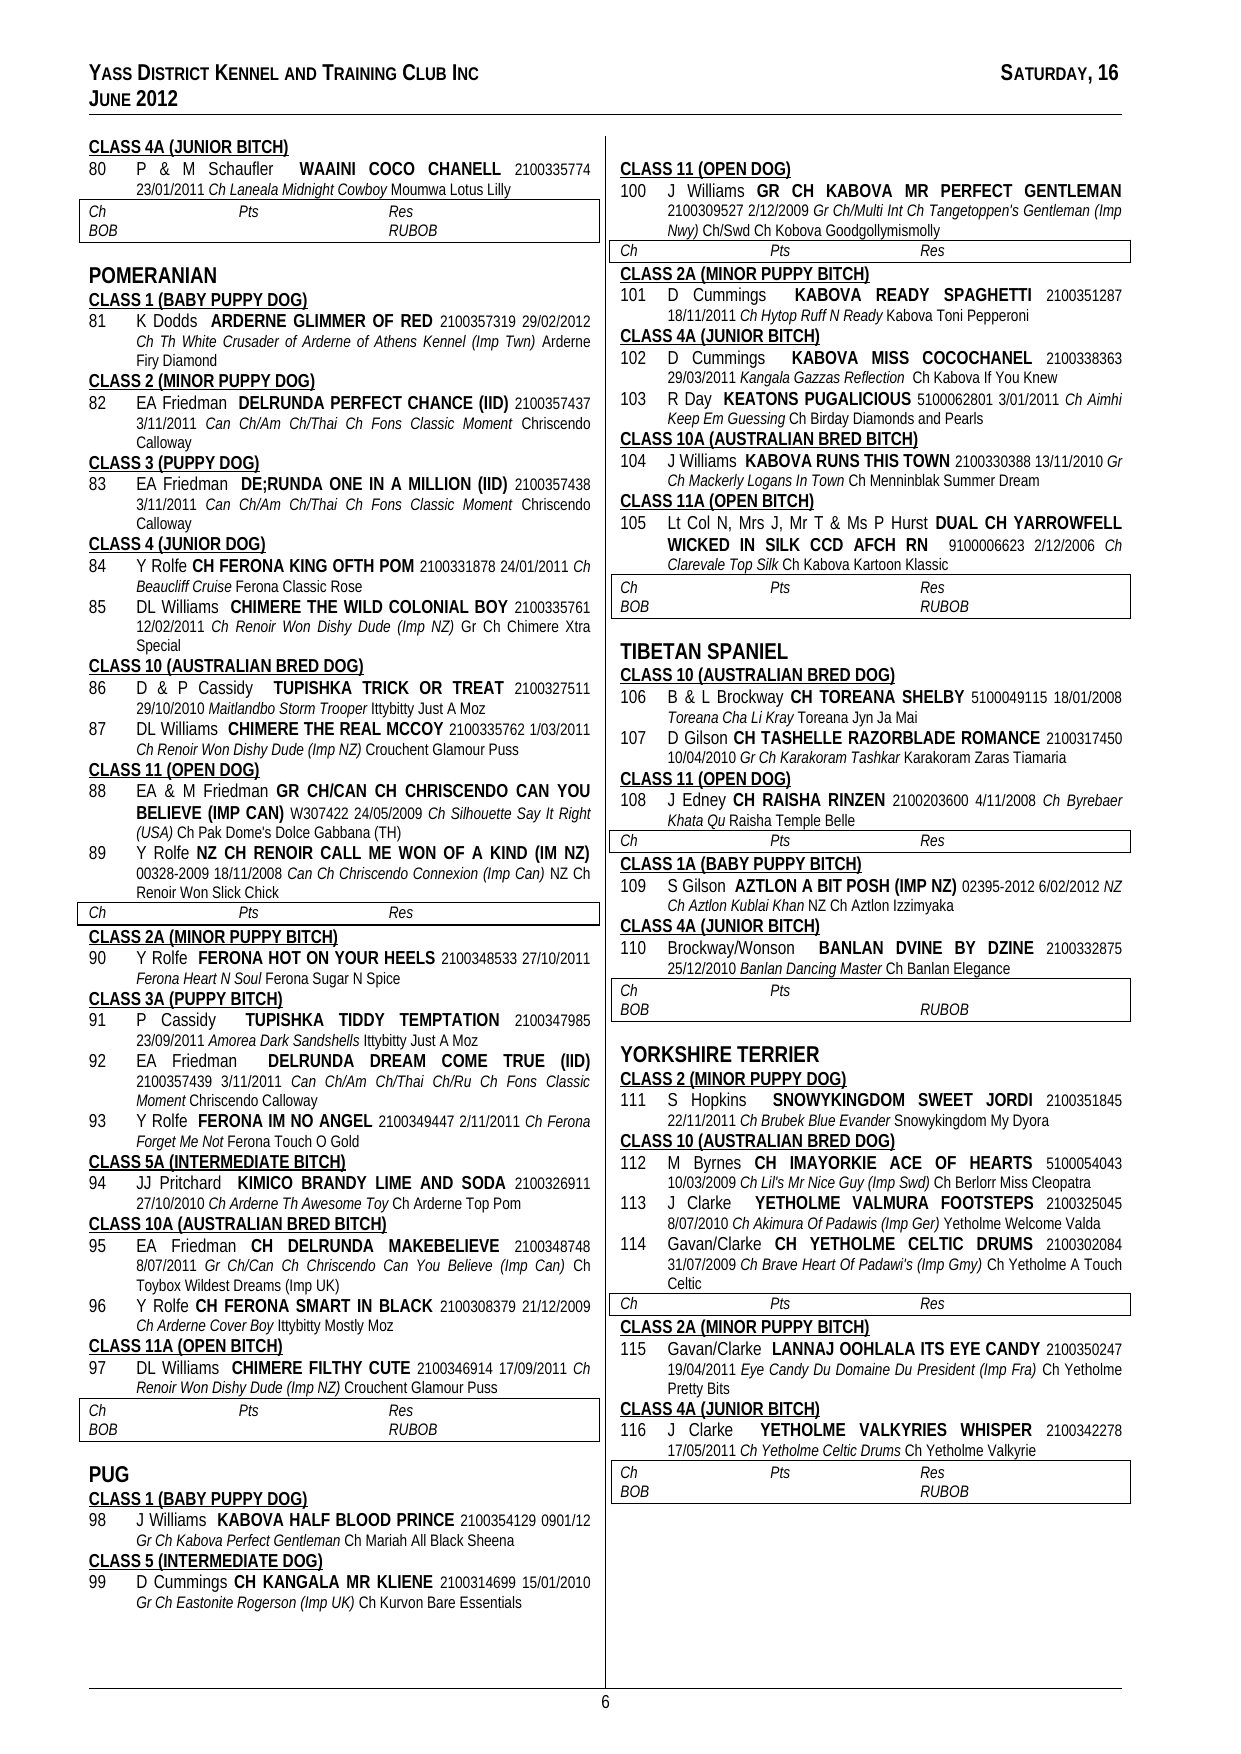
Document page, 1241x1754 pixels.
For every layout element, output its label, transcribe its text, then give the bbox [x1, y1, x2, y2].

text 101 D Cummings KABOVA READY SPAGHETTI 2100351287 18/11/2011 Ch Hytop Ruff N Ready Kabova Toni Pepperoni [620, 284, 1122, 325]
text 86 D & P Cassidy TUPISHKA TRICK OR TREAT 2100327511 29/10/2010 Maitlandbo Storm Trooper Ittybitty Just A Moz [89, 677, 591, 718]
text 108 J Edney CH RAISHA RINZEN 2100203600 4/11/2008 Ch Byrebaer Khata Qu Raisha Temple Belle [620, 789, 1122, 830]
text CLASS 10A (AUSTRALIAN BRED BITCH) [620, 428, 1122, 450]
text CLASS 11 (OPEN DOG) [89, 758, 591, 780]
subtitle Ch Pts [612, 979, 1130, 997]
text 113 J Clarke YETHOLME VALMURA FOOTSTEPS 2100325045 8/07/2010 Ch Akimura Of Padawis (Imp Ger) Yetholme Welcome Valda [620, 1192, 1122, 1233]
subtitle BOB RUBOB [80, 218, 599, 242]
text 97 DL Williams CHIMERE FILTHY CUTE 2100346914 17/09/2011 Ch Renoir Won Dishy Dude (Imp NZ) Crouchent Glamour Puss [89, 1357, 591, 1397]
subtitle BOB RUBOB [80, 1417, 599, 1441]
text CLASS 1 (BABY PUPPY DOG) [89, 289, 591, 310]
subtitle BOB RUBOB [612, 997, 1130, 1021]
subtitle Ch Pts Res [610, 1294, 1130, 1315]
text 88 EA & M Friedman GR CH/CAN CH CHRISCENDO CAN YOU BELIEVE (IMP CAN) W307422 24/05/2009 Ch Silhouette Say It Right (USA) Ch Pak Dome's Dolce Gabbana (TH) [89, 780, 591, 842]
text Pug [89, 1461, 591, 1488]
text 91 P Cassidy TUPISHKA TIDDY TEMPTATION 2100347985 23/09/2011 Amorea Dark Sandshells Ittybitty Just A Moz [89, 1009, 591, 1050]
text CLASS 2A (MINOR PUPPY BITCH) [89, 926, 591, 947]
text 84 Y Rolfe CH FERONA KING OFTH POM 2100331878 24/01/2011 Ch Beaucliff Cruise Ferona Classic Rose [89, 555, 591, 596]
text CLASS 3 (PUPPY DOG) [89, 452, 591, 473]
text 82 EA Friedman DELRUNDA PERFECT CHANCE (IID) 2100357437 3/11/2011 Can Ch/Am Ch/Thai Ch Fons Classic Moment Chriscendo Calloway [89, 392, 591, 452]
subtitle BOB RUBOB [612, 593, 1130, 618]
text 94 JJ Pritchard KIMICO BRANDY LIME AND SODA 2100326911 27/10/2010 Ch Arderne Th Awesome Toy Ch Arderne Top Pom [89, 1172, 591, 1213]
text 107 D Gilson CH TASHELLE RAZORBLADE ROMANCE 2100317450 10/04/2010 Gr Ch Karakoram Tashkar Karakoram Zaras Tiamaria [620, 727, 1122, 767]
text 116 J Clarke YETHOLME VALKYRIES WHISPER 2100342278 17/05/2011 Ch Yetholme Celtic Drums Ch Yetholme Valkyrie [620, 1419, 1122, 1460]
text 106 B & L Brockway CH TOREANA SHELBY 5100049115 18/01/2008 Toreana Cha Li Kray Toreana Jyn Ja Mai [620, 686, 1122, 727]
text 111 S Hopkins SNOWYKINGDOM SWEET JORDI 2100351845 22/11/2011 Ch Brubek Blue Evander Snowykingdom My Dyora [620, 1089, 1122, 1130]
subtitle Ch Pts Res [78, 903, 599, 924]
text CLASS 4A (JUNIOR BITCH) [620, 1398, 1122, 1419]
text 109 S Gilson AZTLON A BIT POSH (IMP NZ) 02395-2012 6/02/2012 NZ Ch Aztlon Kublai Khan NZ Ch Aztlon Izzimyaka [620, 874, 1122, 915]
text 85 DL Williams CHIMERE THE WILD COLONIAL BOY 2100335761 12/02/2011 Ch Renoir Won Dishy Dude (Imp NZ) Gr Ch Chimere Xtra Special [89, 596, 591, 655]
text 80 P & M Schaufler WAAINI COCO CHANELL 2100335774 23/01/2011 Ch Laneala Midnight Cowboy Moumwa Lotus Lilly [89, 158, 591, 199]
text CLASS 10 (AUSTRALIAN BRED DOG) [620, 664, 1122, 686]
text CLASS 2A (MINOR PUPPY BITCH) [620, 1316, 1122, 1338]
text 98 J Williams KABOVA HALF BLOOD PRINCE 2100354129 0901/12 Gr Ch Kabova Perfect Gentleman Ch Mariah All Black Sheena [89, 1509, 591, 1550]
subtitle Ch Pts Res [612, 1461, 1130, 1479]
text 104 J Williams KABOVA RUNS THIS TOWN 2100330388 13/11/2010 Gr Ch Mackerly Logans In Town Ch Menninblak Summer Dream [620, 450, 1122, 490]
text 114 Gavan/Clarke CH YETHOLME CELTIC DRUMS 2100302084 31/07/2009 Ch Brave Heart Of Padawi's (Imp Gmy) Ch Yetholme A Touch Celtic [620, 1233, 1122, 1293]
text 96 Y Rolfe CH FERONA SMART IN BLACK 2100308379 21/12/2009 Ch Arderne Cover Boy Ittybitty Mostly Moz [89, 1294, 591, 1335]
text 90 Y Rolfe FERONA HOT ON YOUR HEELS 2100348533 27/10/2011 Ferona Heart N Soul Ferona Sugar N Spice [89, 947, 591, 988]
text Tibetan Spaniel [620, 638, 1122, 664]
text 103 R Day KEATONS PUGALICIOUS 5100062801 3/01/2011 Ch Aimhi Keep Em Guessing Ch Birday Diamonds and Pearls [620, 387, 1122, 428]
text CLASS 4 (JUNIOR DOG) [89, 533, 591, 555]
text 115 Gavan/Clarke LANNAJ OOHLALA ITS EYE CANDY 2100350247 19/04/2011 Eye Candy Du Domaine Du President (Imp Fra) Ch Yetholme Pretty Bits [620, 1338, 1122, 1398]
text CLASS 1 (BABY PUPPY DOG) [89, 1488, 591, 1509]
text Pomeranian [89, 262, 591, 289]
text CLASS 1A (BABY PUPPY BITCH) [620, 853, 1122, 874]
text 83 EA Friedman DE;RUNDA ONE IN A MILLION (IID) 2100357438 3/11/2011 Can Ch/Am Ch/Thai Ch Fons Classic Moment Chriscendo Calloway [89, 473, 591, 533]
text 112 M Byrnes CH IMAYORKIE ACE OF HEARTS 5100054043 10/03/2009 Ch Lil's Mr Nice Guy (Imp Swd) Ch Berlorr Miss Cleopatra [620, 1152, 1122, 1192]
text 89 Y Rolfe NZ CH RENOIR CALL ME WON OF A KIND (IM NZ) 00328-2009 18/11/2008 Can Ch Chriscendo Connexion (Imp Can) NZ Ch Renoir Won Slick Chick [89, 842, 591, 902]
text 87 DL Williams CHIMERE THE REAL MCCOY 2100335762 1/03/2011 Ch Renoir Won Dishy Dude (Imp NZ) Crouchent Glamour Puss [89, 718, 591, 758]
subtitle Ch Pts Res [80, 200, 599, 218]
text CLASS 5 (INTERMEDIATE DOG) [89, 1550, 591, 1571]
text CLASS 2 (MINOR PUPPY DOG) [620, 1068, 1122, 1089]
text CLASS 4A (JUNIOR BITCH) [620, 325, 1122, 347]
subtitle Ch Pts Res [612, 575, 1130, 593]
text 105 Lt Col N, Mrs J, Mr T & Ms P Hurst DUAL CH YARROWFELL WICKED IN SILK CCD AFCH RN 9100006623 2/12/2006 Ch Clarevale Top Silk Ch Kabova Kartoon Klassic [620, 512, 1122, 574]
text CLASS 3A (PUPPY BITCH) [89, 988, 591, 1009]
text CLASS 10 (AUSTRALIAN BRED DOG) [620, 1130, 1122, 1152]
text 92 EA Friedman DELRUNDA DREAM COME TRUE (IID) 2100357439 3/11/2011 Can Ch/Am Ch/Thai Ch/Ru Ch Fons Classic Moment Chriscendo Calloway [89, 1050, 591, 1110]
text 110 Brockway/Wonson BANLAN DVINE BY DZINE 2100332875 25/12/2010 Banlan Dancing Master Ch Banlan Elegance [620, 937, 1122, 978]
subtitle BOB RUBOB [612, 1479, 1130, 1503]
text CLASS 5A (INTERMEDIATE BITCH) [89, 1151, 591, 1172]
text CLASS 2 (MINOR PUPPY DOG) [89, 370, 591, 392]
text CLASS 11A (OPEN BITCH) [620, 490, 1122, 512]
text 81 K Dodds ARDERNE GLIMMER OF RED 2100357319 29/02/2012 Ch Th White Crusader of Arderne of Athens Kennel (Imp Twn) Arderne Firy Diamond [89, 310, 591, 370]
text CLASS 4A (JUNIOR BITCH) [89, 136, 591, 158]
text 95 EA Friedman CH DELRUNDA MAKEBELIEVE 2100348748 8/07/2011 Gr Ch/Can Ch Chriscendo Can You Believe (Imp Can) Ch Toybox Wildest Dreams (Imp UK) [89, 1234, 591, 1294]
subtitle Ch Pts Res [610, 831, 1130, 852]
text 93 Y Rolfe FERONA IM NO ANGEL 2100349447 2/11/2011 Ch Ferona Forget Me Not Ferona Touch O Gold [89, 1110, 591, 1151]
text CLASS 10A (AUSTRALIAN BRED BITCH) [89, 1213, 591, 1234]
subtitle Ch Pts Res [80, 1399, 599, 1417]
text Yorkshire Terrier [620, 1041, 1122, 1068]
text 99 D Cummings CH KANGALA MR KLIENE 2100314699 15/01/2010 Gr Ch Eastonite Rogerson (Imp UK) Ch Kurvon Bare Essentials [89, 1571, 591, 1612]
text 102 D Cummings KABOVA MISS COCOCHANEL 2100338363 29/03/2011 Kangala Gazzas Reflection Ch Kabova If You Knew [620, 347, 1122, 387]
text CLASS 10 (AUSTRALIAN BRED DOG) [89, 655, 591, 677]
text CLASS 11 (OPEN DOG) [620, 158, 1122, 179]
text CLASS 11 (OPEN DOG) [620, 767, 1122, 789]
text CLASS 11A (OPEN BITCH) [89, 1335, 591, 1357]
subtitle Ch Pts Res [610, 241, 1130, 262]
text CLASS 2A (MINOR PUPPY BITCH) [620, 263, 1122, 284]
text 100 J Williams GR CH KABOVA MR PERFECT GENTLEMAN 2100309527 2/12/2009 Gr Ch/Multi Int Ch Tangetoppen's Gentleman (Imp Nwy) Ch/Swd Ch Kobova Goodgollymismolly [620, 179, 1122, 239]
text CLASS 4A (JUNIOR BITCH) [620, 915, 1122, 937]
